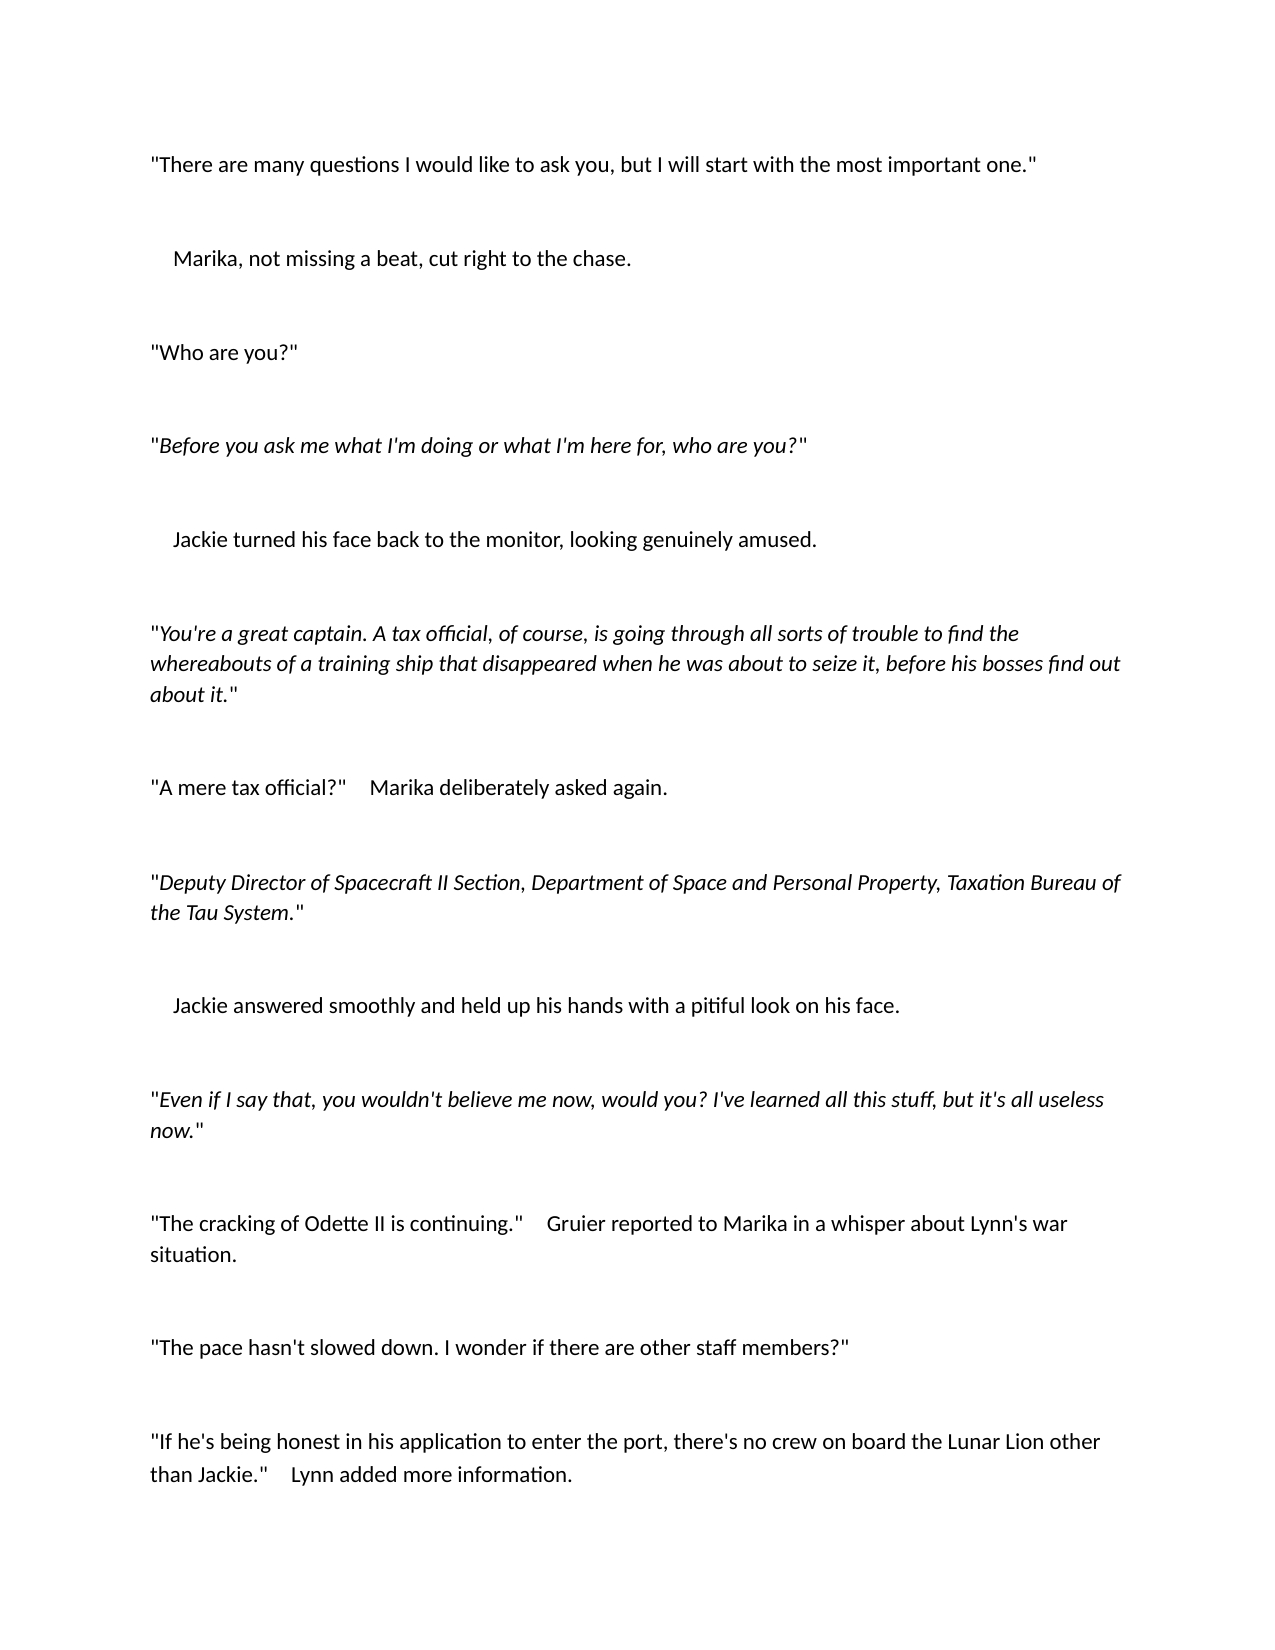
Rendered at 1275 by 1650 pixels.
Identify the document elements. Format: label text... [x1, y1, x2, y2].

text "There are many questions I would like to ask you, but I will start with the most important one." [150, 150, 1125, 178]
text "Who are you?" [150, 338, 1125, 366]
text "The pace hasn't slowed down. I wonder if there are other staff members?" [150, 1333, 1125, 1362]
text Jackie turned his face back to the monitor, looking genuinely amused. [150, 525, 1125, 553]
text "Even if I say that, you wouldn't believe me now, would you? I've learned all this stuff, but it's all useless now." [150, 1086, 1125, 1144]
text "Before you ask me what I'm doing or what I'm here for, who are you?" [150, 432, 1125, 459]
text Jackie answered smoothly and held up his hands with a pitiful look on his face. [150, 992, 1125, 1019]
text "Deputy Director of Spacecraft II Section, Department of Space and Personal Property, Taxation Bureau of the Tau System." [150, 868, 1125, 926]
text "If he's being honest in his application to enter the port, there's no crew on board the Lunar Lion other than Jackie." Lynn added more information. [150, 1427, 1125, 1489]
text "You're a great captain. A tax official, of course, is going through all sorts of trouble to find the whereabouts of a training ship that disappeared when he was about to seize it, before his bosses find out about it." [150, 619, 1125, 708]
text "The cracking of Odette II is continuing." Gruier reported to Marika in a whisper about Lynn's war situation. [150, 1209, 1125, 1268]
text "A mere tax official?" Marika deliberately asked again. [150, 773, 1125, 802]
text Marika, not missing a beat, cut right to the chase. [150, 244, 1125, 272]
